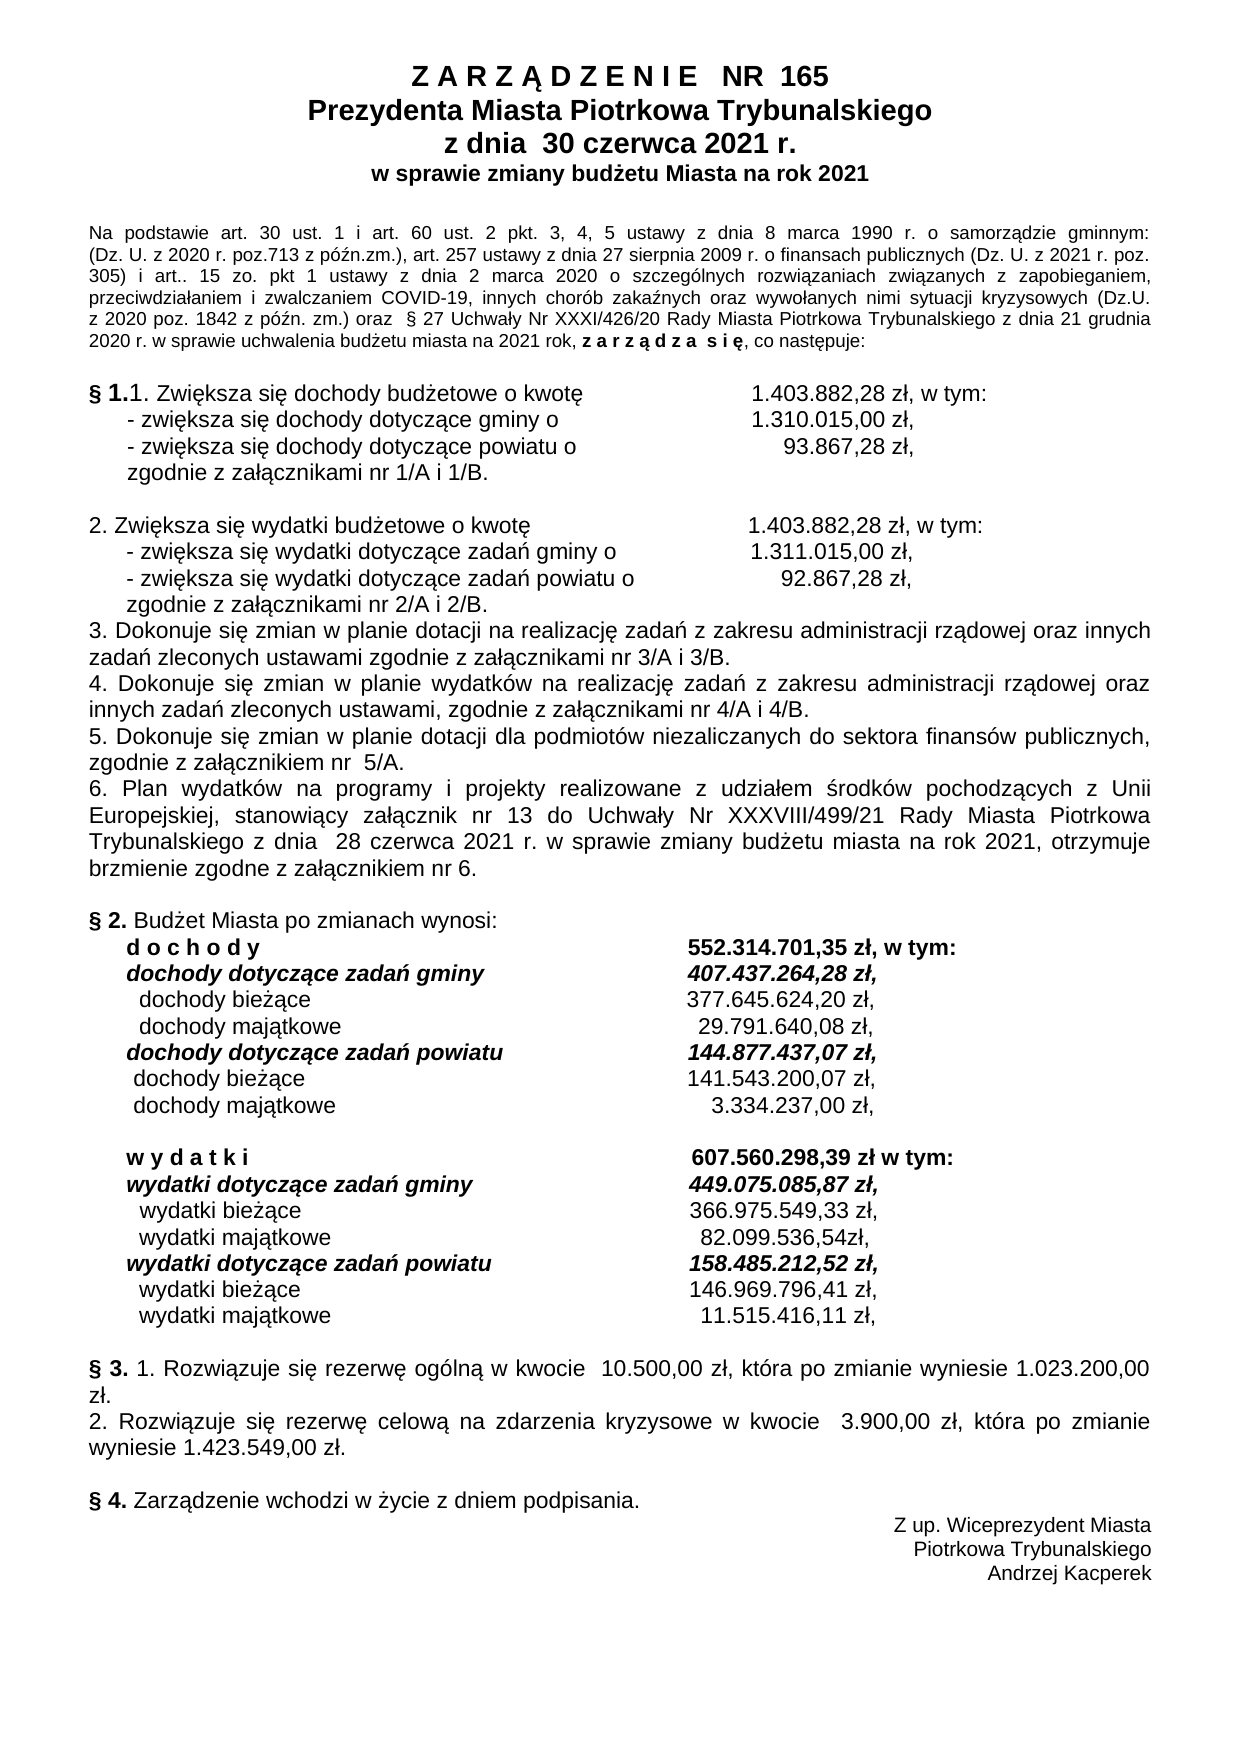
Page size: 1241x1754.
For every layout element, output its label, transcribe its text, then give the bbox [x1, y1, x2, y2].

text § 4. Zarządzenie wchodzi w życie z dniem podpisania. [89, 1487, 1152, 1513]
text z dnia 30 czerwca 2021 r. [89, 126, 1152, 160]
list - zwiększa się dochody dotyczące powiatu o 93.867,28 zł, [89, 433, 1152, 459]
text wydatki dotyczące zadań powiatu 158.485.212,52 zł, [126, 1250, 1152, 1276]
text § 1.1. Zwiększa się dochody budżetowe o kwotę 1.403.882,28 zł, w tym: [89, 378, 1152, 406]
text w y d a t k i 607.560.298,39 zł w tym: [126, 1144, 1152, 1171]
text 4. Dokonuje się zmian w planie wydatków na realizację zadań z zakresu administracji rządowej oraz innych zadań zleconych ustawami, zgodnie z załącznikami nr 4/A i 4/B. [89, 670, 1152, 723]
list - zwiększa się dochody dotyczące gminy o 1.310.015,00 zł, [89, 406, 1152, 433]
text Na podstawie art. 30 ust. 1 i art. 60 ust. 2 pkt. 3, 4, 5 ustawy z dnia 8 marca 1990 r. o samorządzie gminnym: (Dz. U. z 2020 r. poz.713 z późn.zm.), art. 257 ustawy z dnia 27 sierpnia 2009 r. o finansach publicznych (Dz. U. z 2021 r. poz. 305) i art.. 15 zo. pkt 1 ustawy z dnia 2 marca 2020 o szczególnych rozwiązaniach związanych z zapobieganiem, przeciwdziałaniem i zwalczaniem COVID-19, innych chorób zakaźnych oraz wywołanych nimi sytuacji kryzysowych (Dz.U. z 2020 poz. 1842 z późn. zm.) oraz § 27 Uchwały Nr XXXI/426/20 Rady Miasta Piotrkowa Trybunalskiego z dnia 21 grudnia 2020 r. w sprawie uchwalenia budżetu miasta na 2021 rok, z a r z ą d z a s i ę, co następuje: [89, 222, 1152, 351]
text zgodnie z załącznikami nr 1/A i 1/B. [89, 459, 1152, 486]
list - zwiększa się wydatki dotyczące zadań gminy o 1.311.015,00 zł, [126, 538, 1152, 564]
text § 2. Budżet Miasta po zmianach wynosi: [89, 907, 1152, 933]
text § 3. 1. Rozwiązuje się rezerwę ogólną w kwocie 10.500,00 zł, która po zmianie wyniesie 1.023.200,00 zł. [89, 1355, 1152, 1408]
text 2. Zwiększa się wydatki budżetowe o kwotę 1.403.882,28 zł, w tym: [89, 512, 1152, 538]
text Piotrkowa Trybunalskiego [89, 1537, 1152, 1561]
text wydatki bieżące 366.975.549,33 zł, [89, 1197, 1152, 1223]
text 5. Dokonuje się zmian w planie dotacji dla podmiotów niezaliczanych do sektora finansów publicznych, zgodnie z załącznikiem nr 5/A. [89, 723, 1152, 775]
text dochody bieżące 377.645.624,20 zł, [126, 986, 1152, 1013]
text Prezydenta Miasta Piotrkowa Trybunalskiego [89, 93, 1152, 126]
list - zwiększa się wydatki dotyczące zadań powiatu o 92.867,28 zł, [126, 564, 1152, 591]
text dochody majątkowe 3.334.237,00 zł, [89, 1092, 1152, 1118]
text Andrzej Kacperek [89, 1561, 1152, 1585]
text w sprawie zmiany budżetu Miasta na rok 2021 [89, 160, 1152, 186]
text 6. Plan wydatków na programy i projekty realizowane z udziałem środków pochodzących z Unii Europejskiej, stanowiący załącznik nr 13 do Uchwały Nr XXXVIII/499/21 Rady Miasta Piotrkowa Trybunalskiego z dnia 28 czerwca 2021 r. w sprawie zmiany budżetu miasta na rok 2021, otrzymuje brzmienie zgodne z załącznikiem nr 6. [89, 775, 1152, 881]
text Z up. Wiceprezydent Miasta [89, 1513, 1152, 1537]
text wydatki dotyczące zadań gminy 449.075.085,87 zł, [126, 1171, 1152, 1197]
text dochody dotyczące zadań gminy 407.437.264,28 zł, [126, 960, 1152, 986]
text dochody bieżące 141.543.200,07 zł, [89, 1065, 1152, 1092]
text wydatki majątkowe 11.515.416,11 zł, [126, 1302, 1152, 1329]
text zgodnie z załącznikami nr 2/A i 2/B. [126, 591, 1152, 617]
text wydatki majątkowe 82.099.536,54zł, [126, 1223, 1152, 1250]
text d o c h o d y 552.314.701,35 zł, w tym: [126, 933, 1152, 960]
text dochody dotyczące zadań powiatu 144.877.437,07 zł, [126, 1039, 1152, 1065]
text wydatki bieżące 146.969.796,41 zł, [126, 1276, 1152, 1302]
text 2. Rozwiązuje się rezerwę celową na zdarzenia kryzysowe w kwocie 3.900,00 zł, która po zmianie wyniesie 1.423.549,00 zł. [89, 1408, 1152, 1461]
text 3. Dokonuje się zmian w planie dotacji na realizację zadań z zakresu administracji rządowej oraz innych zadań zleconych ustawami zgodnie z załącznikami nr 3/A i 3/B. [89, 617, 1152, 670]
subtitle Z A R Z Ą D Z E N I E NR 165 [89, 59, 1152, 93]
text dochody majątkowe 29.791.640,08 zł, [126, 1013, 1152, 1039]
